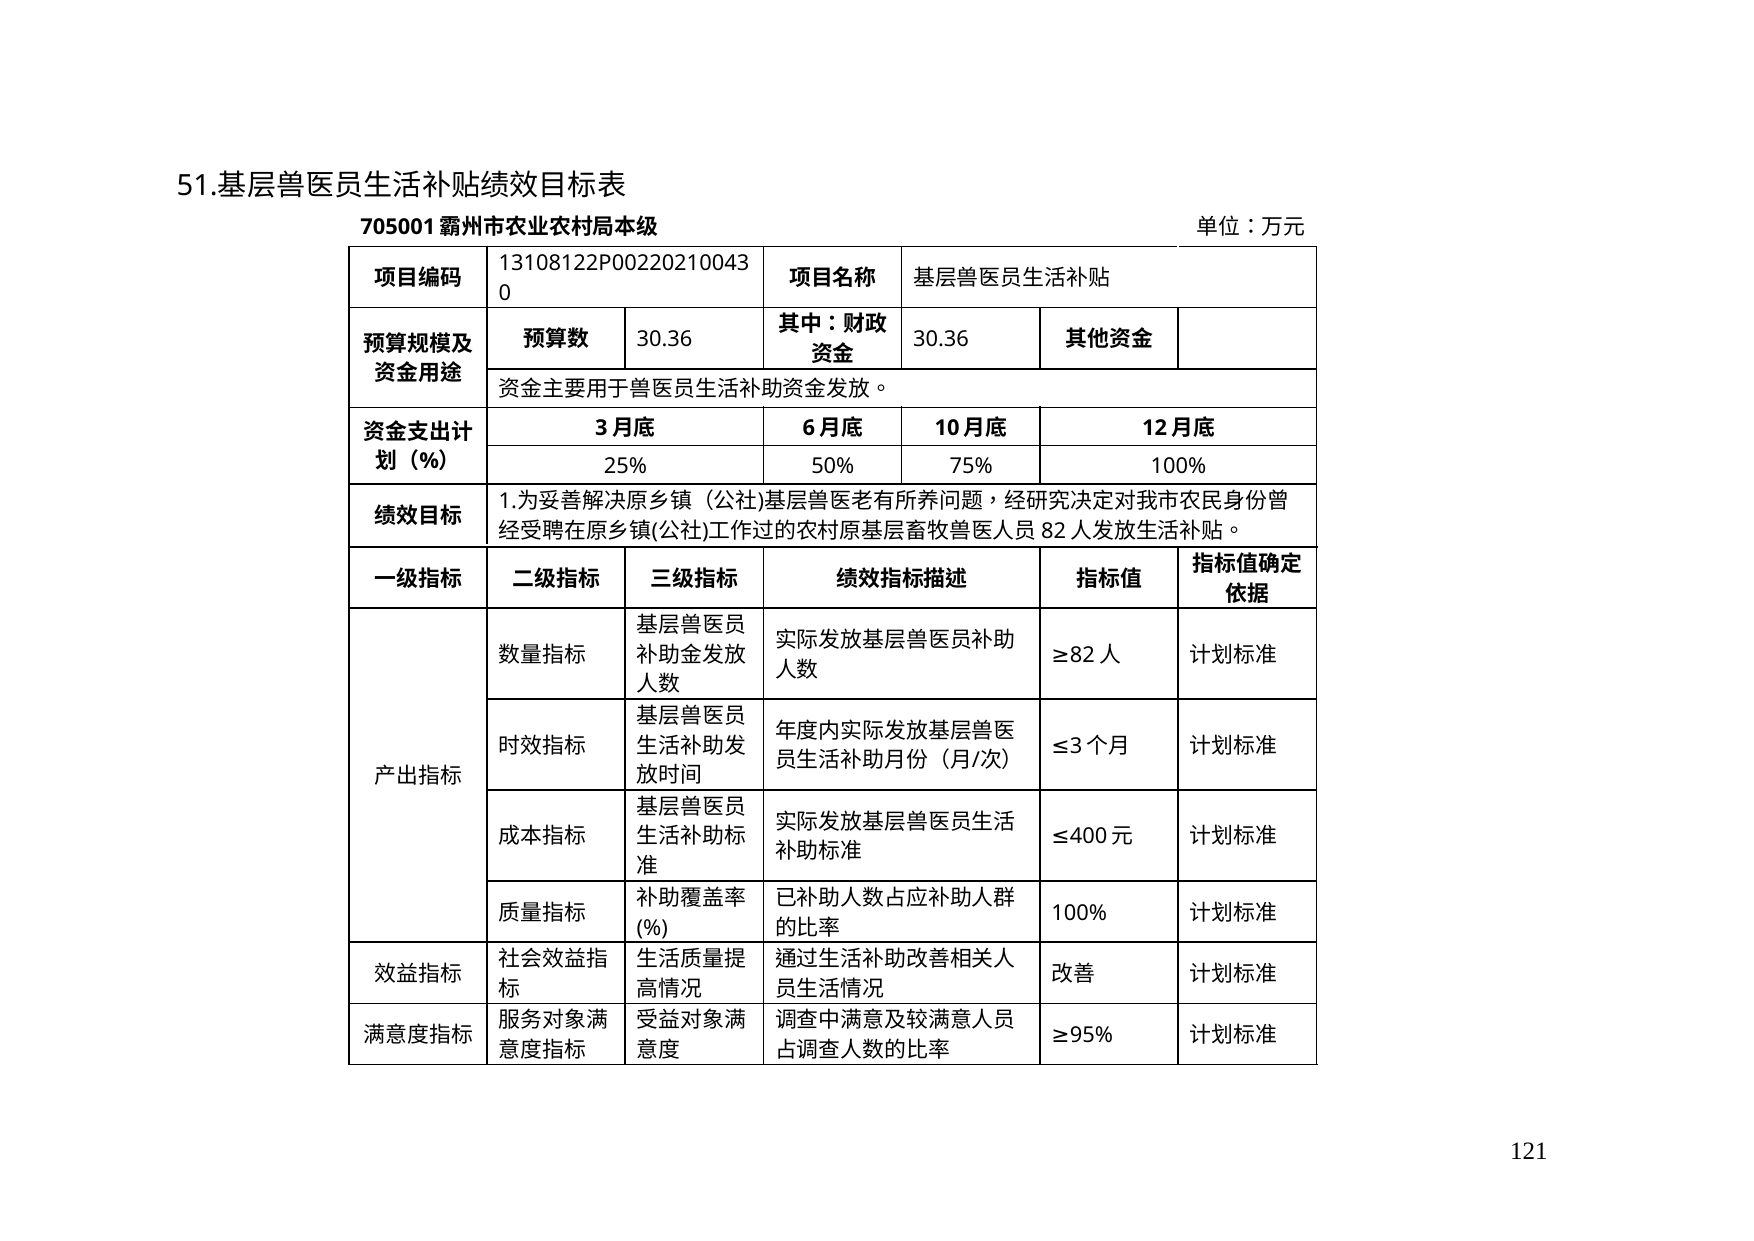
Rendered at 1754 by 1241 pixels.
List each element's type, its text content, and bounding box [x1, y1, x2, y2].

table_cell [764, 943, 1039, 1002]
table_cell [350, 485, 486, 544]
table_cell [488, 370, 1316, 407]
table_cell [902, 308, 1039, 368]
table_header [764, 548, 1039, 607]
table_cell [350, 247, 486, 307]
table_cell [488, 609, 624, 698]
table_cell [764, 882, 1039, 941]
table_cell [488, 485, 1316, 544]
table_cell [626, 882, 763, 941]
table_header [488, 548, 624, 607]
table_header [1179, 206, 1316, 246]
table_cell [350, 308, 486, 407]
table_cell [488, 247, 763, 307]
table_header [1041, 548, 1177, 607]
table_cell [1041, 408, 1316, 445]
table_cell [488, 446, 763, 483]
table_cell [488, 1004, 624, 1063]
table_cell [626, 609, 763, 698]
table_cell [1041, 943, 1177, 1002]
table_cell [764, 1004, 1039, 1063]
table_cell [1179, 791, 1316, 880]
text 51.基层兽医员生活补贴绩效目标表 [118, 164, 1547, 204]
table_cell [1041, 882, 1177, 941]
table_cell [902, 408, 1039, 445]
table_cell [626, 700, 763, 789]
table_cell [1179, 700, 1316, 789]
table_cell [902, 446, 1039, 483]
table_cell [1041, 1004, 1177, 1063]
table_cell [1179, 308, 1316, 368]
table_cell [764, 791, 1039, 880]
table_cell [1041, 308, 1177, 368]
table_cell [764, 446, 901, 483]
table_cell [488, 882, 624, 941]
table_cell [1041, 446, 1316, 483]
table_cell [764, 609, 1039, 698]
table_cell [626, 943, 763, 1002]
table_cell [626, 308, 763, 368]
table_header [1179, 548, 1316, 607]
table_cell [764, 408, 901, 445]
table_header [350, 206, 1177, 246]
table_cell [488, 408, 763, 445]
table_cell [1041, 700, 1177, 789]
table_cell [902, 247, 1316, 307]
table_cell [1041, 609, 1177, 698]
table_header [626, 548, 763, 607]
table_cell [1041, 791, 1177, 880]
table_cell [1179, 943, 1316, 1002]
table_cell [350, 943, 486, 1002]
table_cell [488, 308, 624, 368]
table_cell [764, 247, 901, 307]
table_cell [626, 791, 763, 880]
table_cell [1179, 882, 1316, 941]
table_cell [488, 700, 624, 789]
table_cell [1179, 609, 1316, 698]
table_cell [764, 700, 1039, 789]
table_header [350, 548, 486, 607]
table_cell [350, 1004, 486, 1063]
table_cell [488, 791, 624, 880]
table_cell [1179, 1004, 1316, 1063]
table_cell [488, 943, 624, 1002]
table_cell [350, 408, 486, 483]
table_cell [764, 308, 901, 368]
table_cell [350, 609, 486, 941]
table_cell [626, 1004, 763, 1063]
